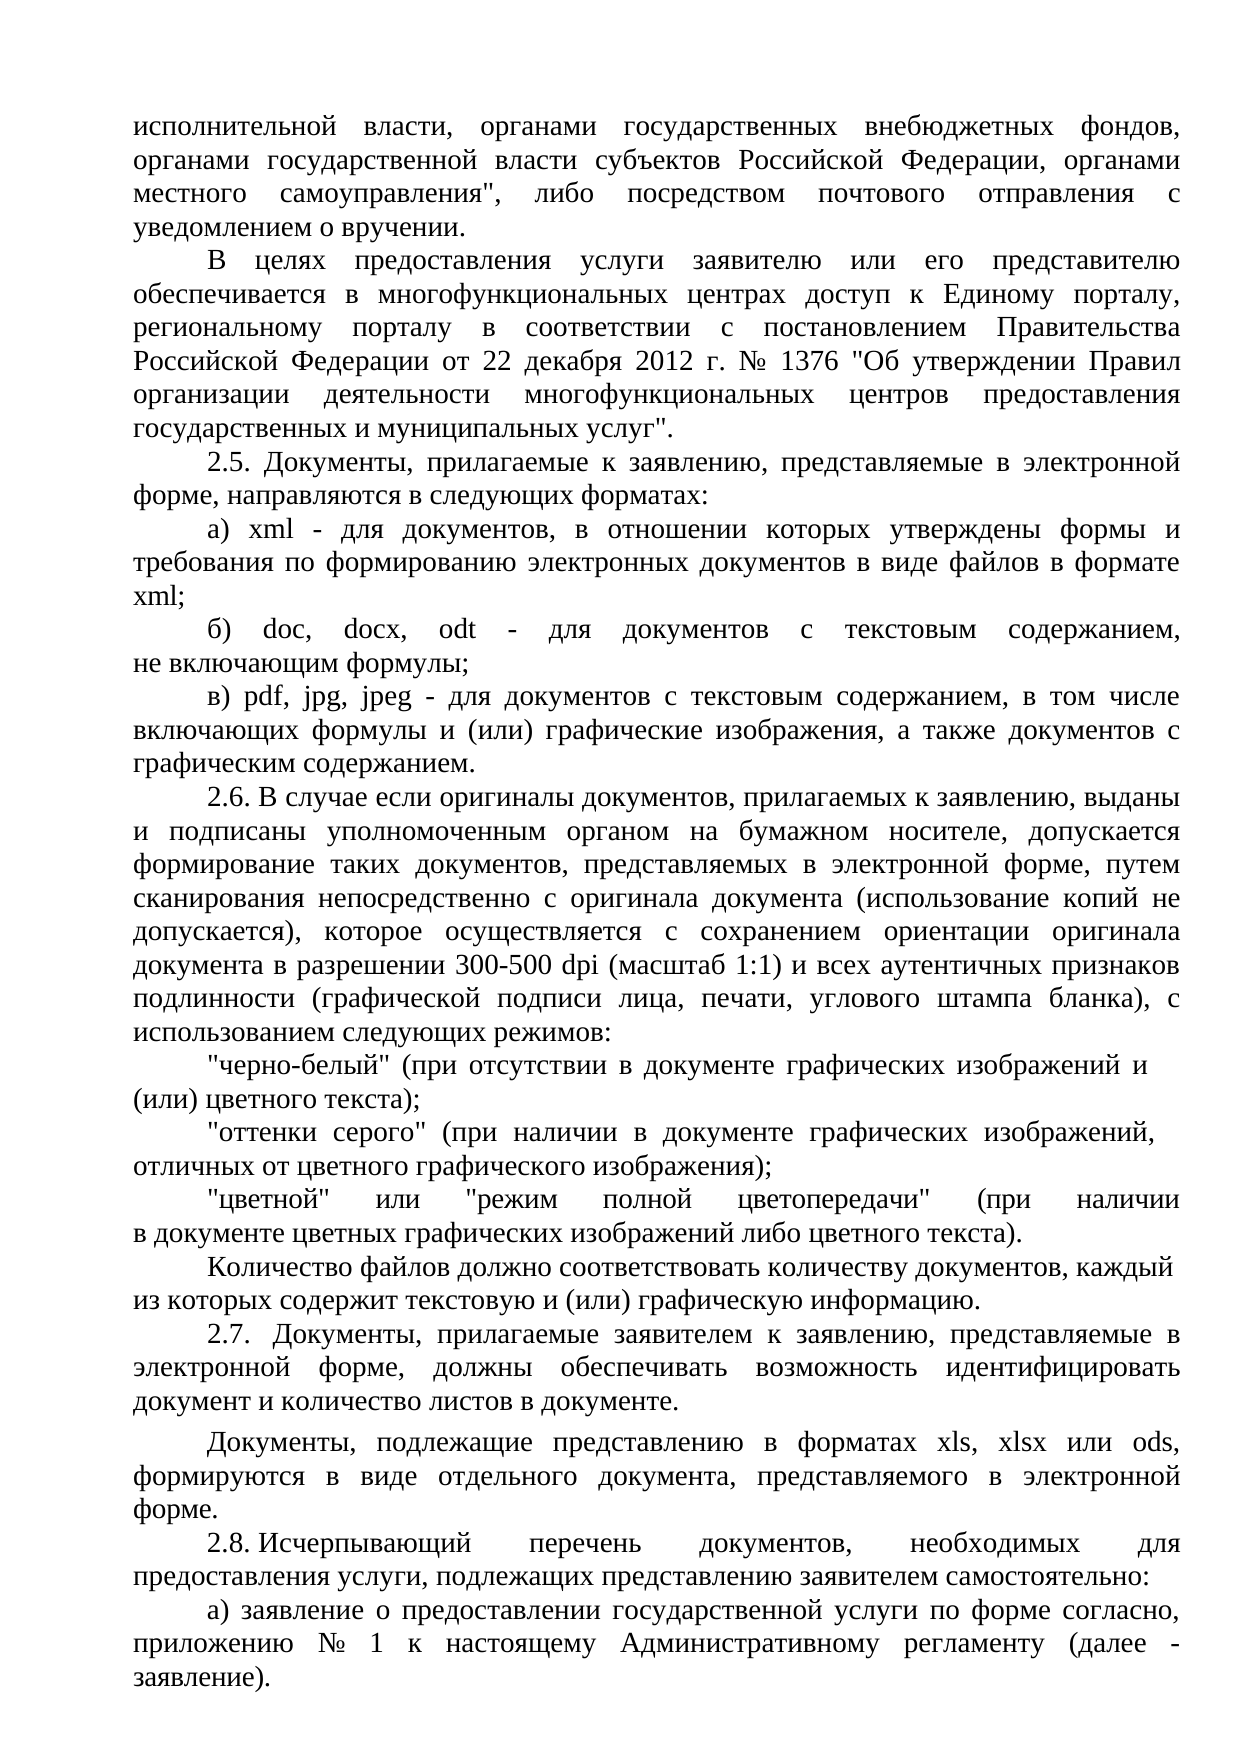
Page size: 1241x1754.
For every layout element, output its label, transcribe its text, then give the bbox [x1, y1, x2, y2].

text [133, 108, 1181, 242]
text Документы, подлежащие представлению в форматах xls, xlsx или ods, формируются в виде отдельного документа, представляемого в электронной форме. [133, 1424, 1181, 1525]
list Документы, прилагаемые к заявлению, представляемые в электронной форме, направляются в следующих форматах: [133, 444, 1181, 511]
text "оттенки серого" (при наличии в документе графических изображений, отличных от цветного графического изображения); [133, 1114, 1205, 1182]
text Количество файлов должно соответствовать количеству документов, каждый из которых содержит текстовую и (или) графическую информацию. [133, 1249, 1181, 1316]
text в) pdf, jpg, jpeg - для документов с текстовым содержанием, в том числе включающих формулы и (или) графические изображения, а также документов с графическим содержанием. [133, 678, 1181, 779]
list Исчерпывающий перечень документов, необходимых для предоставления услуги, подлежащих представлению заявителем самостоятельно: [133, 1525, 1181, 1592]
list Документы, прилагаемые заявителем к заявлению, представляемые в электронной форме, должны обеспечивать возможность идентифицировать документ и количество листов в документе. [133, 1316, 1181, 1416]
text б) doc, docx, odt - для документов с текстовым содержанием, не включающим формулы; [133, 611, 1181, 678]
text а) заявление о предоставлении государственной услуги по форме согласно, приложению № 1 к настоящему Административному регламенту (далее - заявление). [133, 1592, 1181, 1693]
text В целях предоставления услуги заявителю или его представителю обеспечивается в многофункциональных центрах доступ к Единому порталу, региональному порталу в соответствии с постановлением Правительства Российской Федерации от 22 декабря 2012 г. № 1376 "Об утверждении Правил организации деятельности многофункциональных центров предоставления государственных и муниципальных услуг". [133, 242, 1181, 444]
list В случае если оригиналы документов, прилагаемых к заявлению, выданы и подписаны уполномоченным органом на бумажном носителе, допускается формирование таких документов, представляемых в электронной форме, путем сканирования непосредственно с оригинала документа (использование копий не допускается), которое осуществляется с сохранением ориентации оригинала документа в разрешении 300-500 dpi (масштаб 1:1) и всех аутентичных признаков подлинности (графической подписи лица, печати, углового штампа бланка), с использованием следующих режимов: [133, 779, 1181, 1047]
text "черно-белый" (при отсутствии в документе графических изображений и (или) цветного текста); [133, 1047, 1205, 1114]
text "цветной" или "режим полной цветопередачи" (при наличии в документе цветных графических изображений либо цветного текста). [133, 1182, 1181, 1249]
text а) xml - для документов, в отношении которых утверждены формы и требования по формированию электронных документов в виде файлов в формате xml; [133, 511, 1181, 611]
